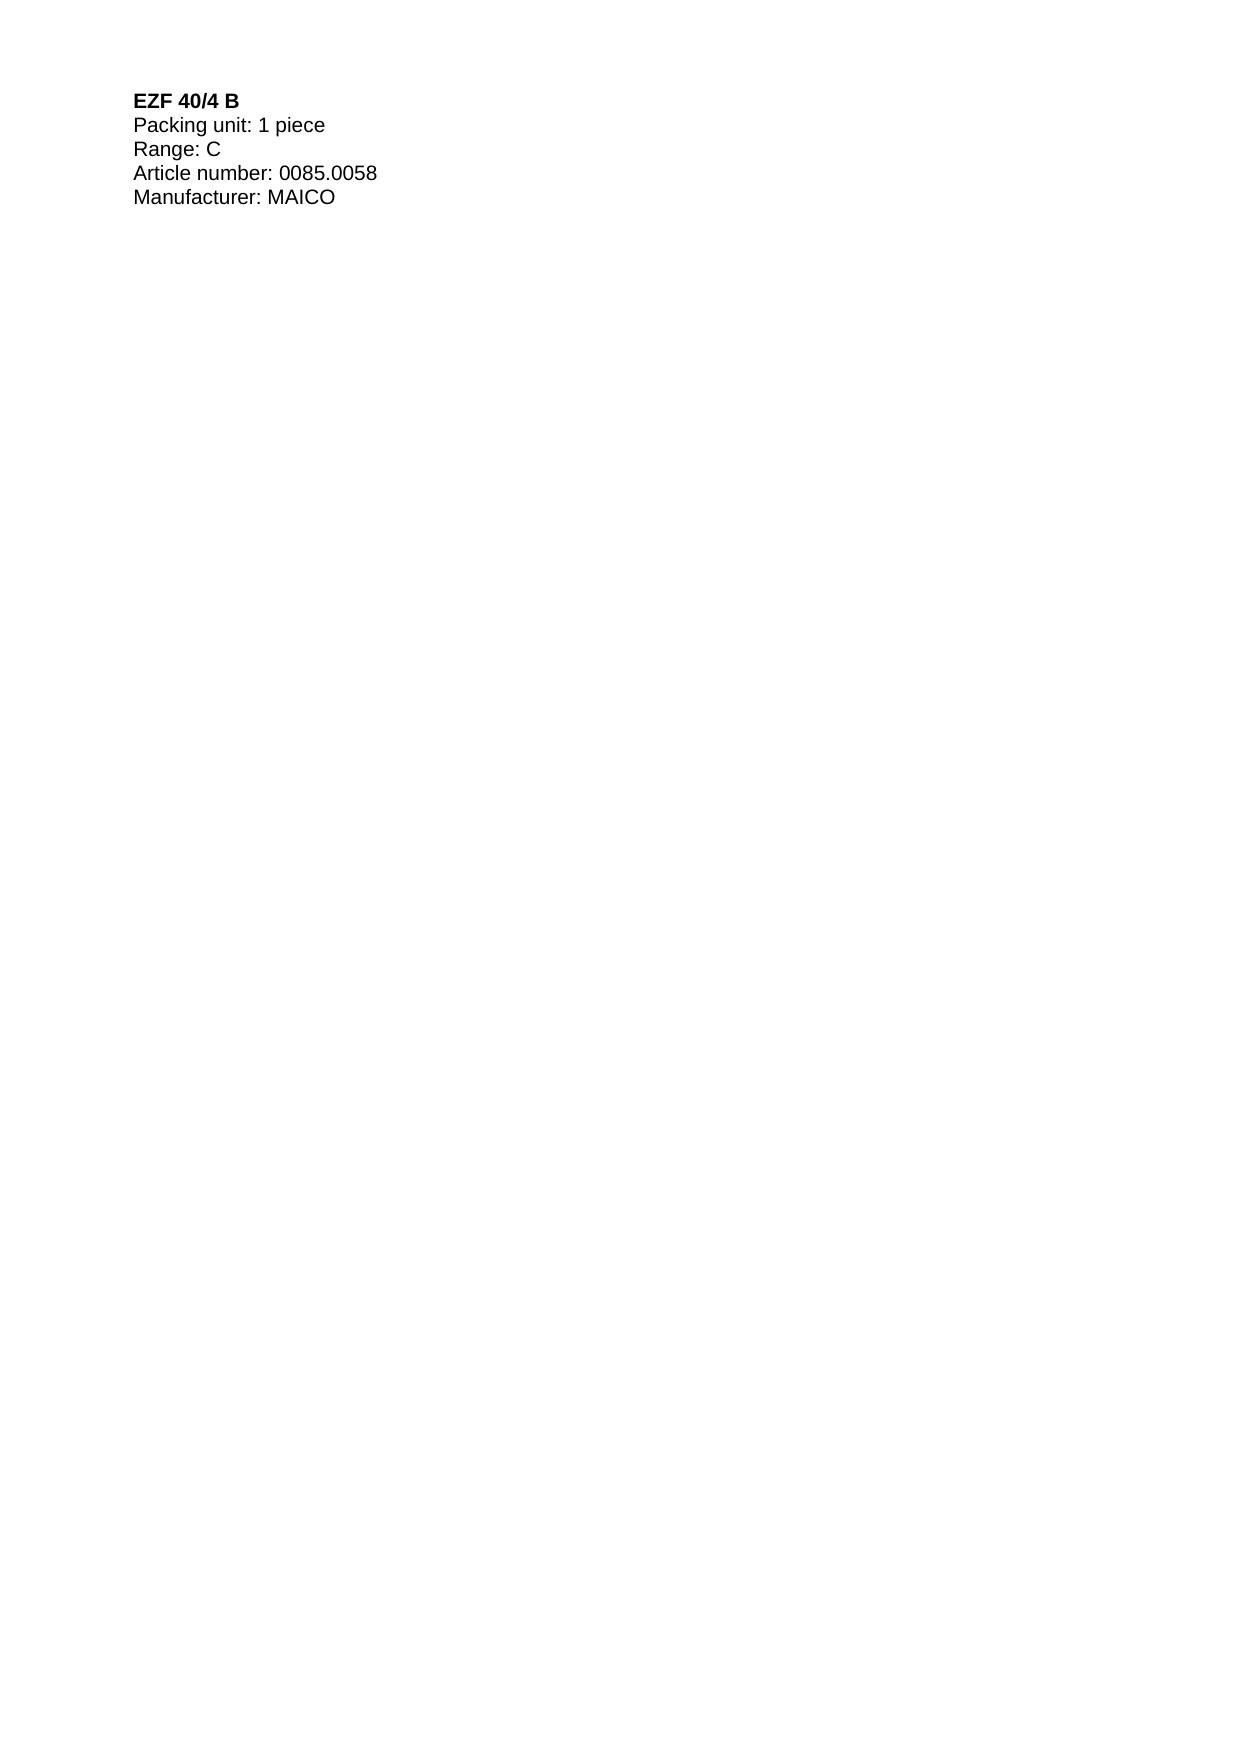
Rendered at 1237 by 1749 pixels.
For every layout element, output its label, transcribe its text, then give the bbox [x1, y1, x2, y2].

text EZF 40/4 BPacking unit: 1 pieceRange: C Article number: 0085.0058Manufacturer: MAICO [133, 89, 1148, 208]
